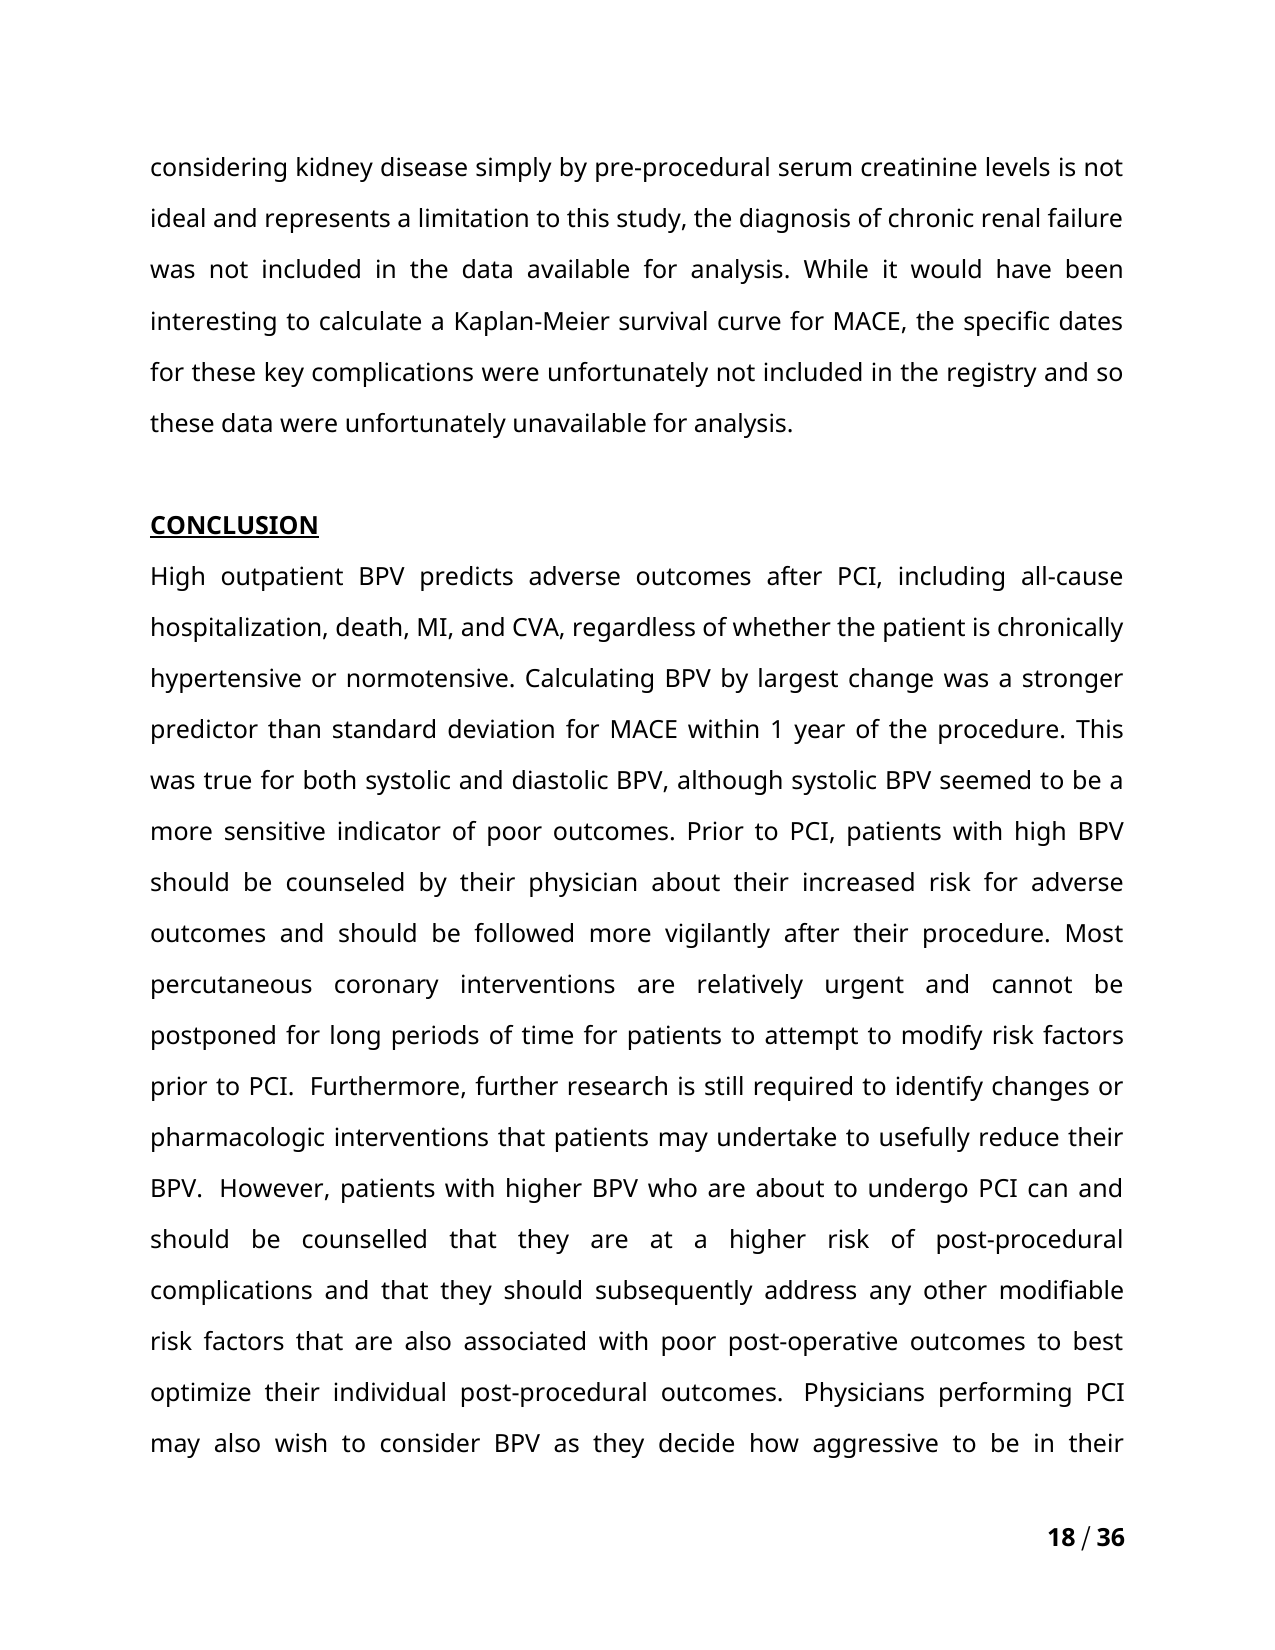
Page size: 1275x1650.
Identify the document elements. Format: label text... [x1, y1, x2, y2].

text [150, 150, 1125, 439]
text CONCLUSION [150, 507, 1125, 541]
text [150, 558, 1125, 1460]
